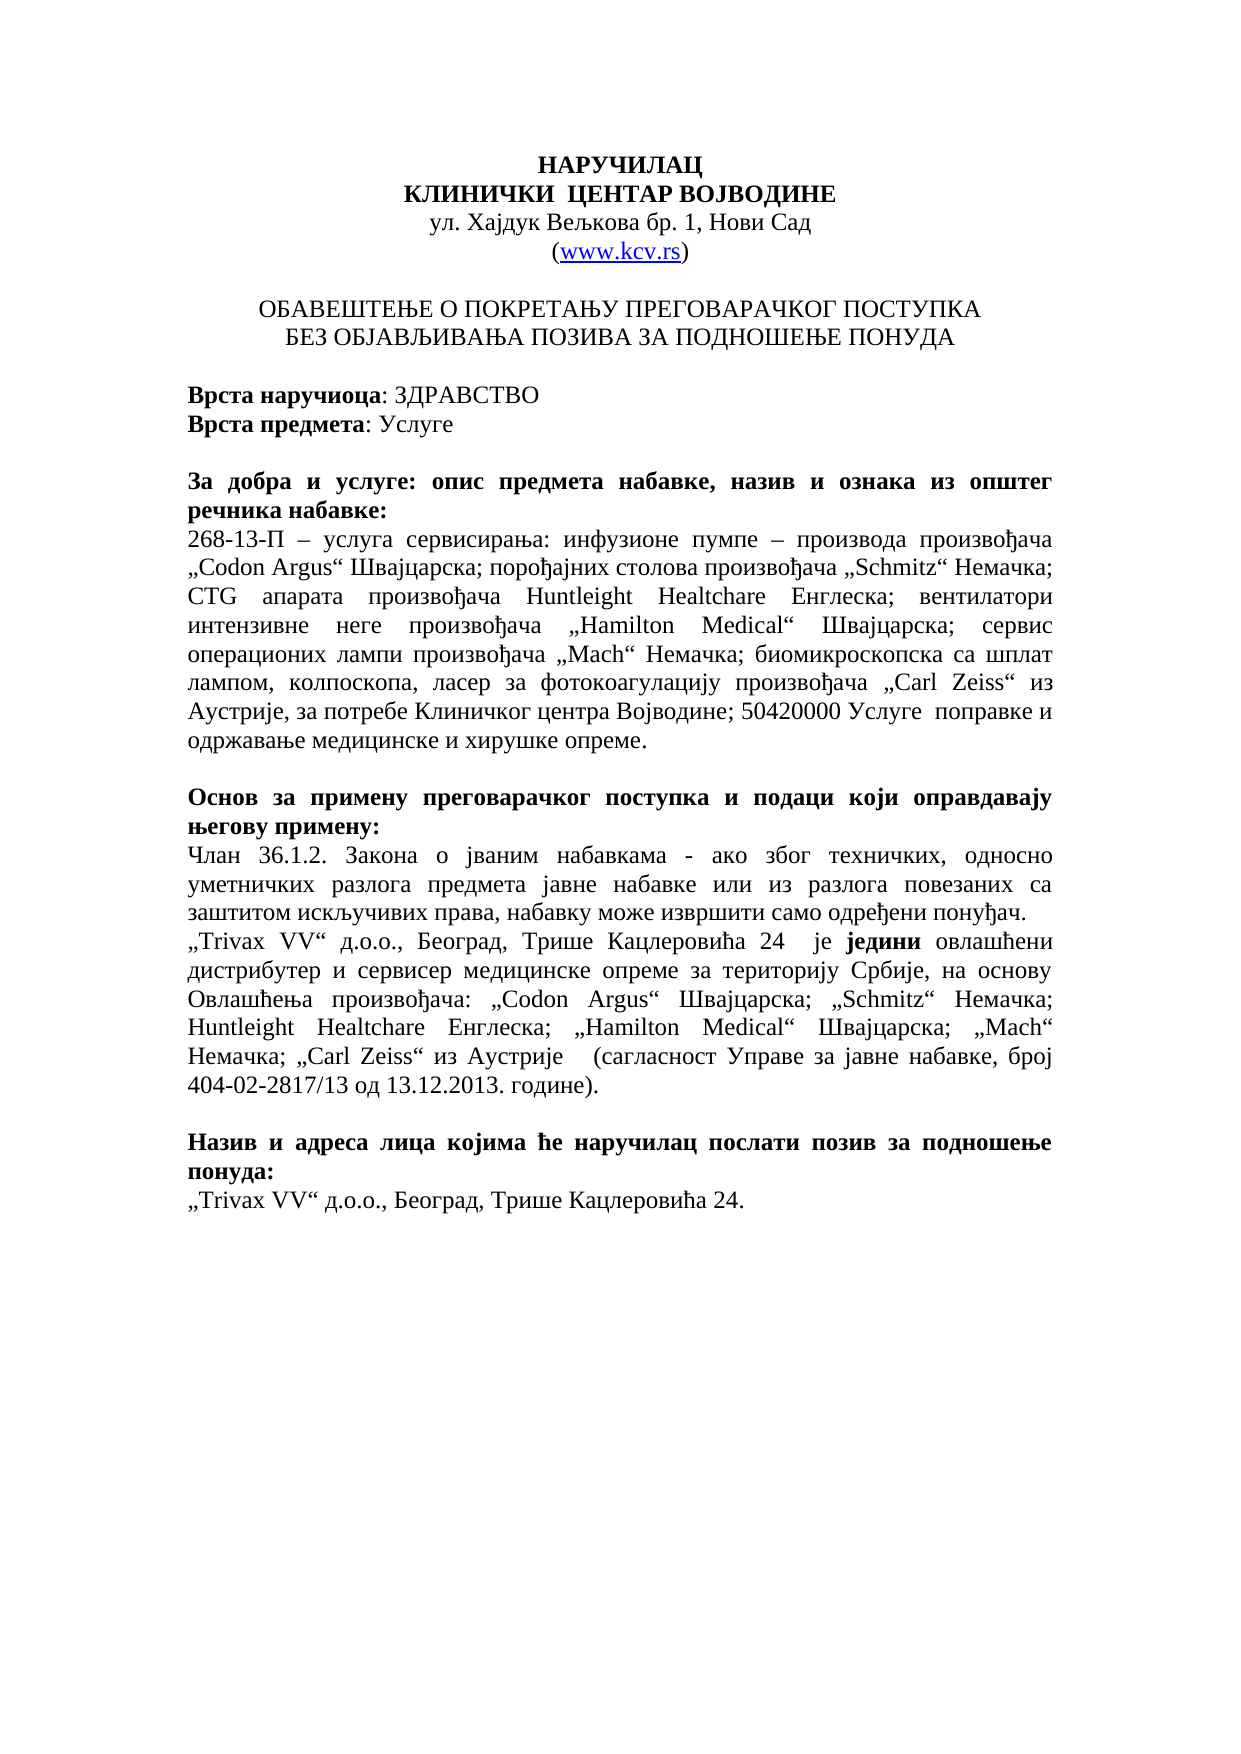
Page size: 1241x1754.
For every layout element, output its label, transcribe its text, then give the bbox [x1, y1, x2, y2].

text „Тrivax VV“ д.о.о., Београд, Трише Кацлеровића 24 је једини овлашћени дистрибутер и сервисер медицинске опреме за територију Србије, на основу Овлашћења произвођача: „Codon Argus“ Швајцарска; „Schmitz“ Немачка; Huntleight Healtchare Енглеска; „Hamilton Medical“ Швајцарска; „Mach“ Немачка; „Carl Zeiss“ из Аустрије (сагласност Управе за јавне набавке, број 404-02-2817/13 од 13.12.2013. године). [187, 926, 1053, 1099]
text Назив и адреса лица којима ће наручилац послати позив за подношење понуда: [187, 1127, 1053, 1185]
text За добра и услуге: опис предмета набавке, назив и ознака из општег речника набавке: [187, 466, 1053, 524]
text ул. Хајдук Вељкова бр. 1, Нови Сад [187, 207, 1053, 236]
text БЕЗ ОБЈАВЉИВАЊА ПОЗИВА ЗА ПОДНОШЕЊЕ ПОНУДА [187, 322, 1053, 351]
text Основ за примену преговарачког поступка и подаци који оправдавају његову примену: [187, 782, 1053, 840]
text Врста наручиоца: ЗДРАВСТВО [187, 380, 1053, 409]
text Врста предмета: [187, 409, 1053, 437]
text 268-13-П – услуга сервисирања: инфузионе пумпе – производа произвођача „Codon Argus“ Швајцарска; порођајних столова произвођача „Schmitz“ Немачка; CTG апарата произвођача Huntleight Healtchare Енглеска; вентилатори интензивне неге произвођача „Hamilton Medical“ Швајцарска; сервис операционих лампи произвођача „Mach“ Немачка; биомикроскопска са шплат лампом, колпоскопа, ласер за фотокоагулацију произвођача „Carl Zeiss“ из Аустрије, за потребе Клиничког центра Војводине; 50420000 Услуге поправке и одржавање медицинске и хирушке опреме. [187, 524, 1053, 754]
subtitle КЛИНИЧКИ ЦЕНТАР ВОЈВОДИНЕ [187, 179, 1053, 207]
text ОБАВЕШТЕЊЕ О ПОКРЕТАЊУ ПРЕГОВАРАЧКОГ ПОСТУПКА [187, 294, 1053, 322]
subtitle НАРУЧИЛАЦ [187, 150, 1053, 179]
text Члан 36.1.2. Закона о јваним набавкама - ако због техничких, односно уметничких разлога предмета јавне набавке или из разлога повезаних са заштитом искључивих права, набавку може извршити само одређени понуђач. [187, 840, 1053, 926]
text „Тrivax VV“ д.о.о., Београд, Трише Кацлеровића 24. [187, 1185, 1053, 1214]
text (www.kcv.rs) [187, 236, 1053, 265]
